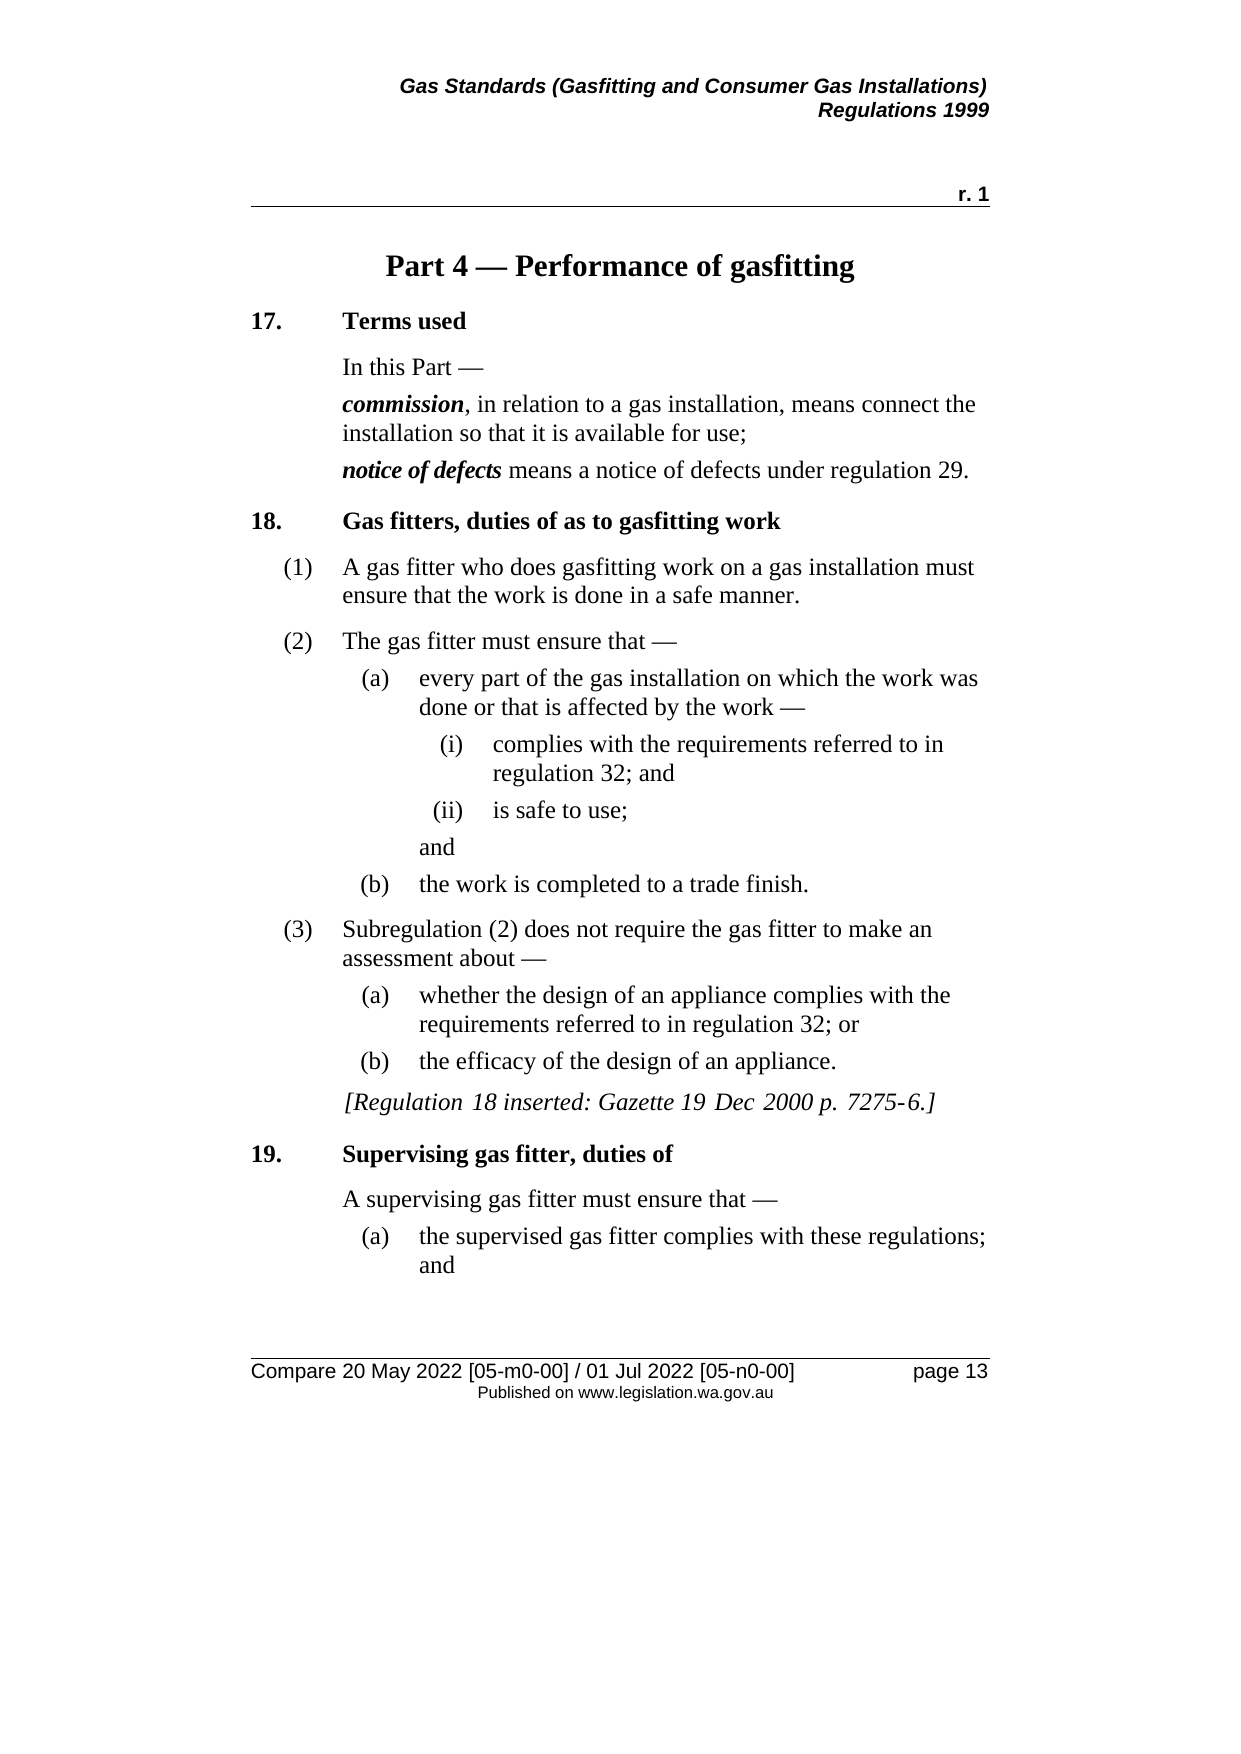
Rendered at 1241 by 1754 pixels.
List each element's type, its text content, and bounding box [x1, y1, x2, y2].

text and [251, 832, 990, 861]
text (3) Subregulation (2) does not require the gas fitter to make an assessment about — [251, 914, 990, 972]
text (ii) is safe to use; [251, 795, 990, 823]
text (2) The gas fitter must ensure that — [251, 626, 990, 655]
text In this Part — [251, 352, 990, 381]
text A supervising gas fitter must ensure that — [251, 1184, 990, 1213]
text [Regulation 18 inserted: Gazette 19 Dec 2000 p. 7275-6.] [251, 1087, 990, 1116]
text (a) every part of the gas installation on which the work was done or that is affected by the work — [251, 663, 990, 721]
text (b) the work is completed to a trade finish. [251, 869, 990, 898]
subtitle Part 4 — Performance of gasfitting [251, 247, 990, 283]
text (a) the supervised gas fitter complies with these regulations; and [251, 1221, 990, 1279]
text notice of defects means a notice of defects under regulation 29. [251, 455, 990, 483]
text (a) whether the design of an appliance complies with the requirements referred to in regulation 32; or [251, 980, 990, 1038]
text (b) the efficacy of the design of an appliance. [251, 1046, 990, 1075]
text (1) A gas fitter who does gasfitting work on a gas installation must ensure that the work is done in a safe manner. [251, 552, 990, 609]
text (i) complies with the requirements referred to in regulation 32; and [251, 729, 990, 786]
subtitle 19. Supervising gas fitter, duties of [251, 1139, 990, 1168]
subtitle 17. Terms used [251, 306, 990, 335]
subtitle 18. Gas fitters, duties of as to gasfitting work [251, 506, 990, 535]
text commission, in relation to a gas installation, means connect the installation so that it is available for use; [251, 389, 990, 446]
